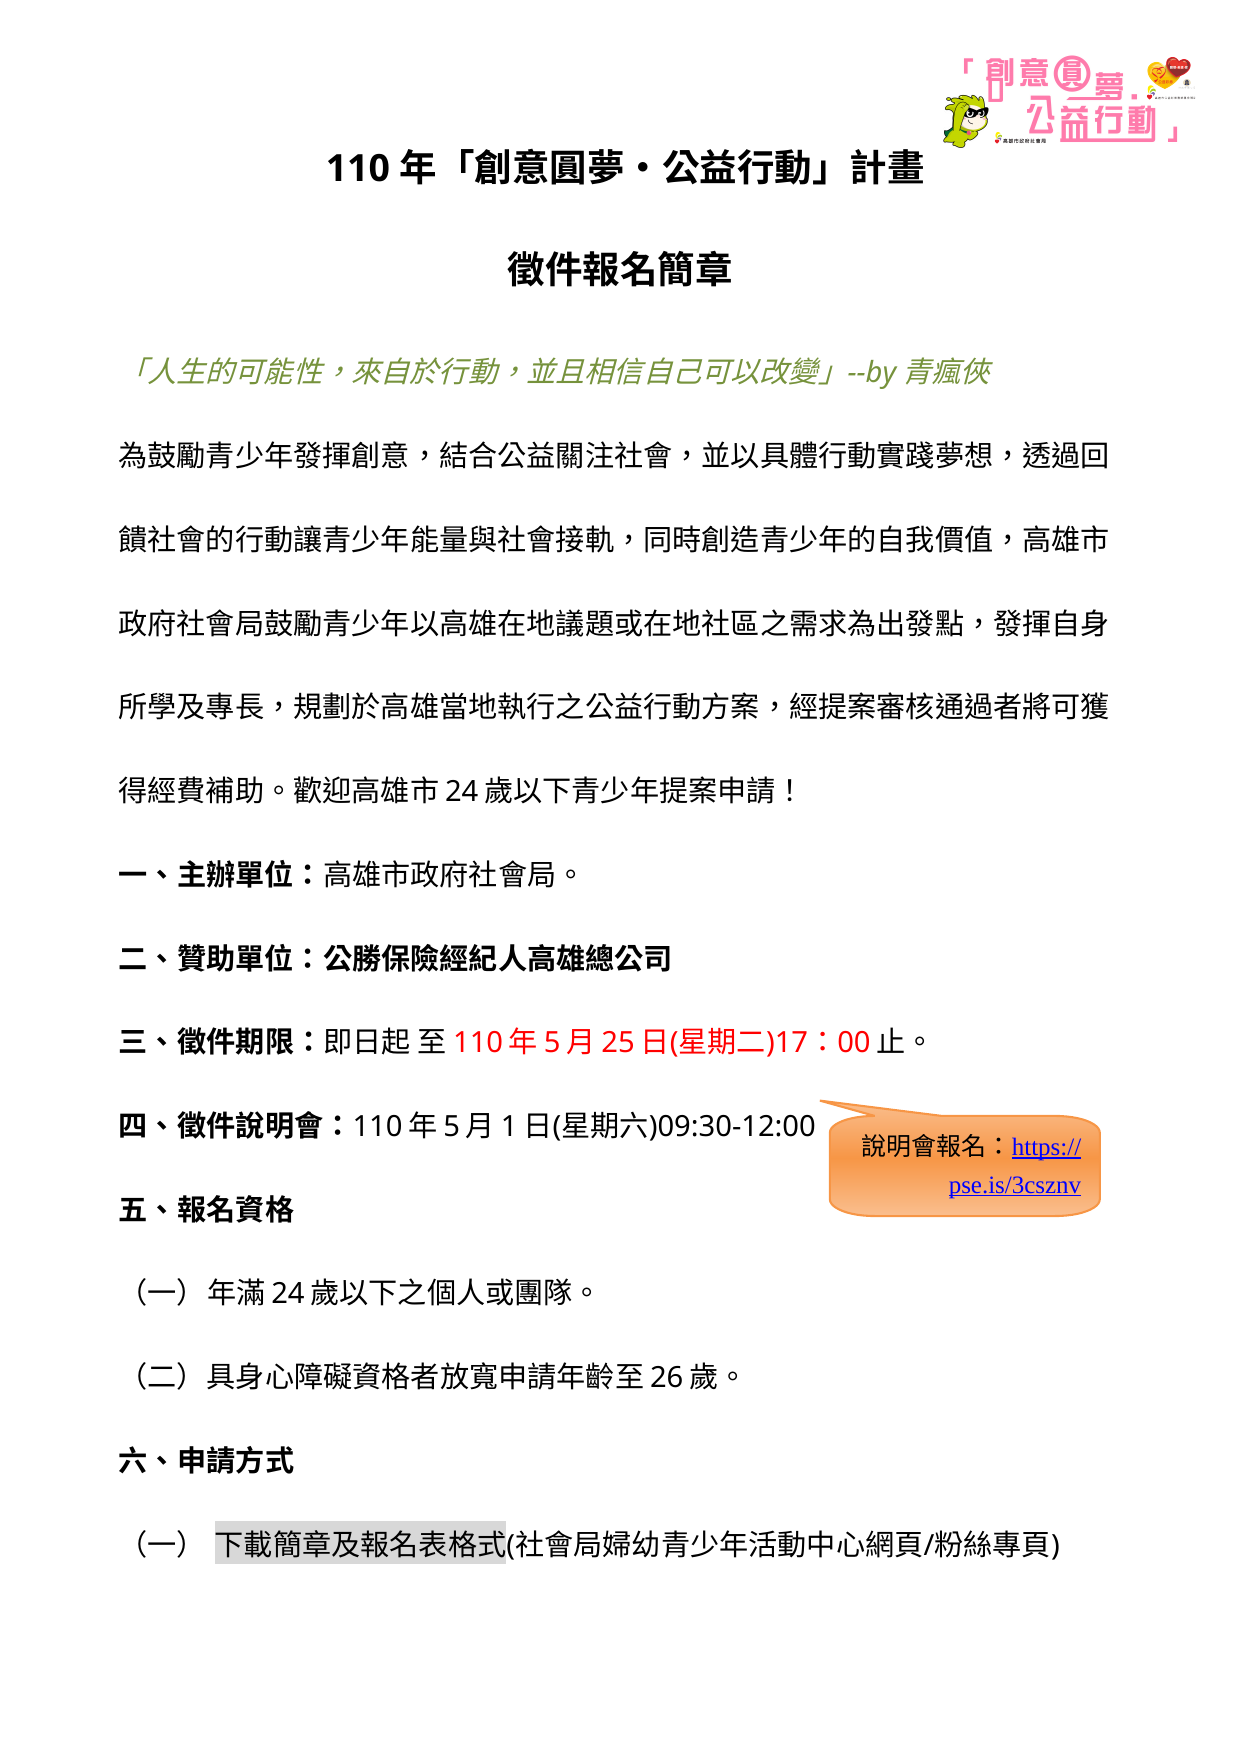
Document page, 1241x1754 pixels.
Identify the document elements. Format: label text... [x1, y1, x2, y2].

text 為鼓勵青少年發揮創意，結合公益關注社會，並以具體行動實踐夢想，透過回饋社會的行動讓青少年能量與社會接軌，同時創造青少年的自我價值，高雄市政府社會局鼓勵青少年以高雄在地議題或在地社區之需求為出發點，發揮自身所學及專長，規劃於高雄當地執行之公益行動方案，經提案審核通過者將可獲得經費補助。歡迎高雄市24歲以下青少年提案申請！ [118, 412, 1122, 831]
list 贊助單位：公勝保險經紀人高雄總公司 [118, 914, 1122, 998]
list 下載簡章及報名表格式(社會局婦幼青少年活動中心網頁/粉絲專頁) [118, 1501, 1122, 1584]
picture [942, 54, 1196, 149]
list 申請方式 [118, 1417, 1152, 1501]
text 「人生的可能性，來自於行動，並且相信自己可以改變」--by青瘋俠 [118, 328, 1122, 412]
list 報名資格 [118, 1166, 1122, 1249]
list 徵件期限：即日起 至 110年5月25日(星期二)17：00止。 [118, 998, 1122, 1082]
text 110 年「創意圓夢‧公益行動」計畫 [118, 123, 1122, 207]
list 年滿24歲以下之個人或團隊。 [118, 1249, 1122, 1333]
list 徵件說明會：110年5月1日(星期六)09:30-12:00 [118, 1082, 1122, 1166]
list 主辦單位：高雄市政府社會局。 [118, 831, 1122, 914]
text 徵件報名簡章 [118, 226, 1122, 309]
list 具身心障礙資格者放寬申請年齡至26歲。 [118, 1333, 1122, 1417]
